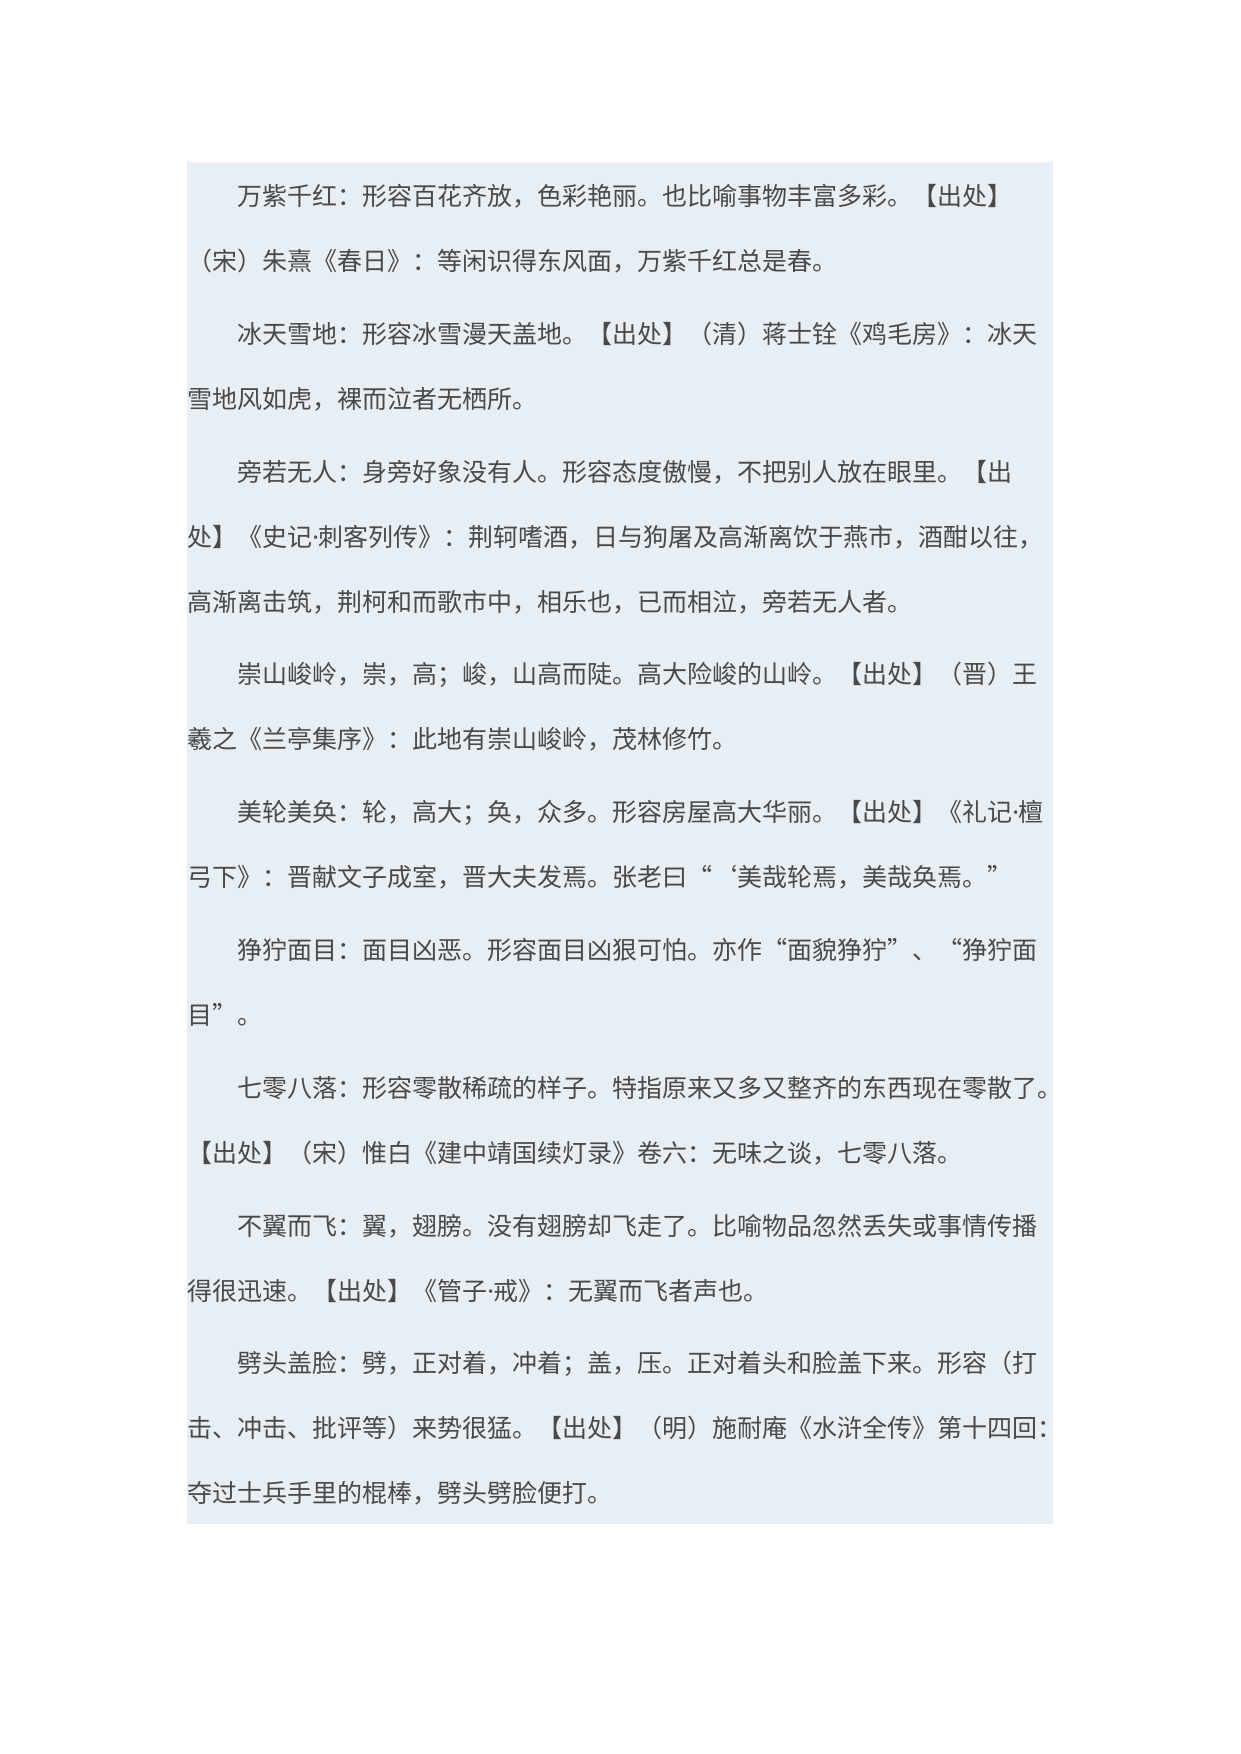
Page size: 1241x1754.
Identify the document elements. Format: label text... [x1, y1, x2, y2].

text 狰狞面目：面目凶恶。形容面目凶狠可怕。亦作“面貌狰狞”、“狰狞面目”。 [187, 916, 1053, 1046]
text 崇山峻岭，崇，高；峻，山高而陡。高大险峻的山岭。【出处】（晋）王羲之《兰亭集序》：此地有崇山峻岭，茂林修竹。 [187, 640, 1053, 770]
text 冰天雪地：形容冰雪漫天盖地。【出处】（清）蒋士铨《鸡毛房》：冰天雪地风如虎，裸而泣者无栖所。 [187, 300, 1053, 430]
text 旁若无人：身旁好象没有人。形容态度傲慢，不把别人放在眼里。【出处】《史记·刺客列传》：荆轲嗜酒，日与狗屠及高渐离饮于燕市，酒酣以往，高渐离击筑，荆柯和而歌市中，相乐也，已而相泣，旁若无人者。 [187, 438, 1053, 633]
text 万紫千红：形容百花齐放，色彩艳丽。也比喻事物丰富多彩。【出处】（宋）朱熹《春日》：等闲识得东风面，万紫千红总是春。 [187, 162, 1053, 292]
text 七零八落：形容零散稀疏的样子。特指原来又多又整齐的东西现在零散了。【出处】（宋）惟白《建中靖国续灯录》卷六：无味之谈，七零八落。 [187, 1054, 1053, 1184]
text 劈头盖脸：劈，正对着，冲着；盖，压。正对着头和脸盖下来。形容（打击、冲击、批评等）来势很猛。【出处】（明）施耐庵《水浒全传》第十四回：夺过士兵手里的棍棒，劈头劈脸便打。 [187, 1329, 1053, 1524]
text 美轮美奂：轮，高大；奂，众多。形容房屋高大华丽。【出处】《礼记·檀弓下》：晋献文子成室，晋大夫发焉。张老曰“‘美哉轮焉，美哉奂焉。” [187, 778, 1053, 908]
text 不翼而飞：翼，翅膀。没有翅膀却飞走了。比喻物品忽然丢失或事情传播得很迅速。【出处】《管子·戒》：无翼而飞者声也。 [187, 1192, 1053, 1322]
